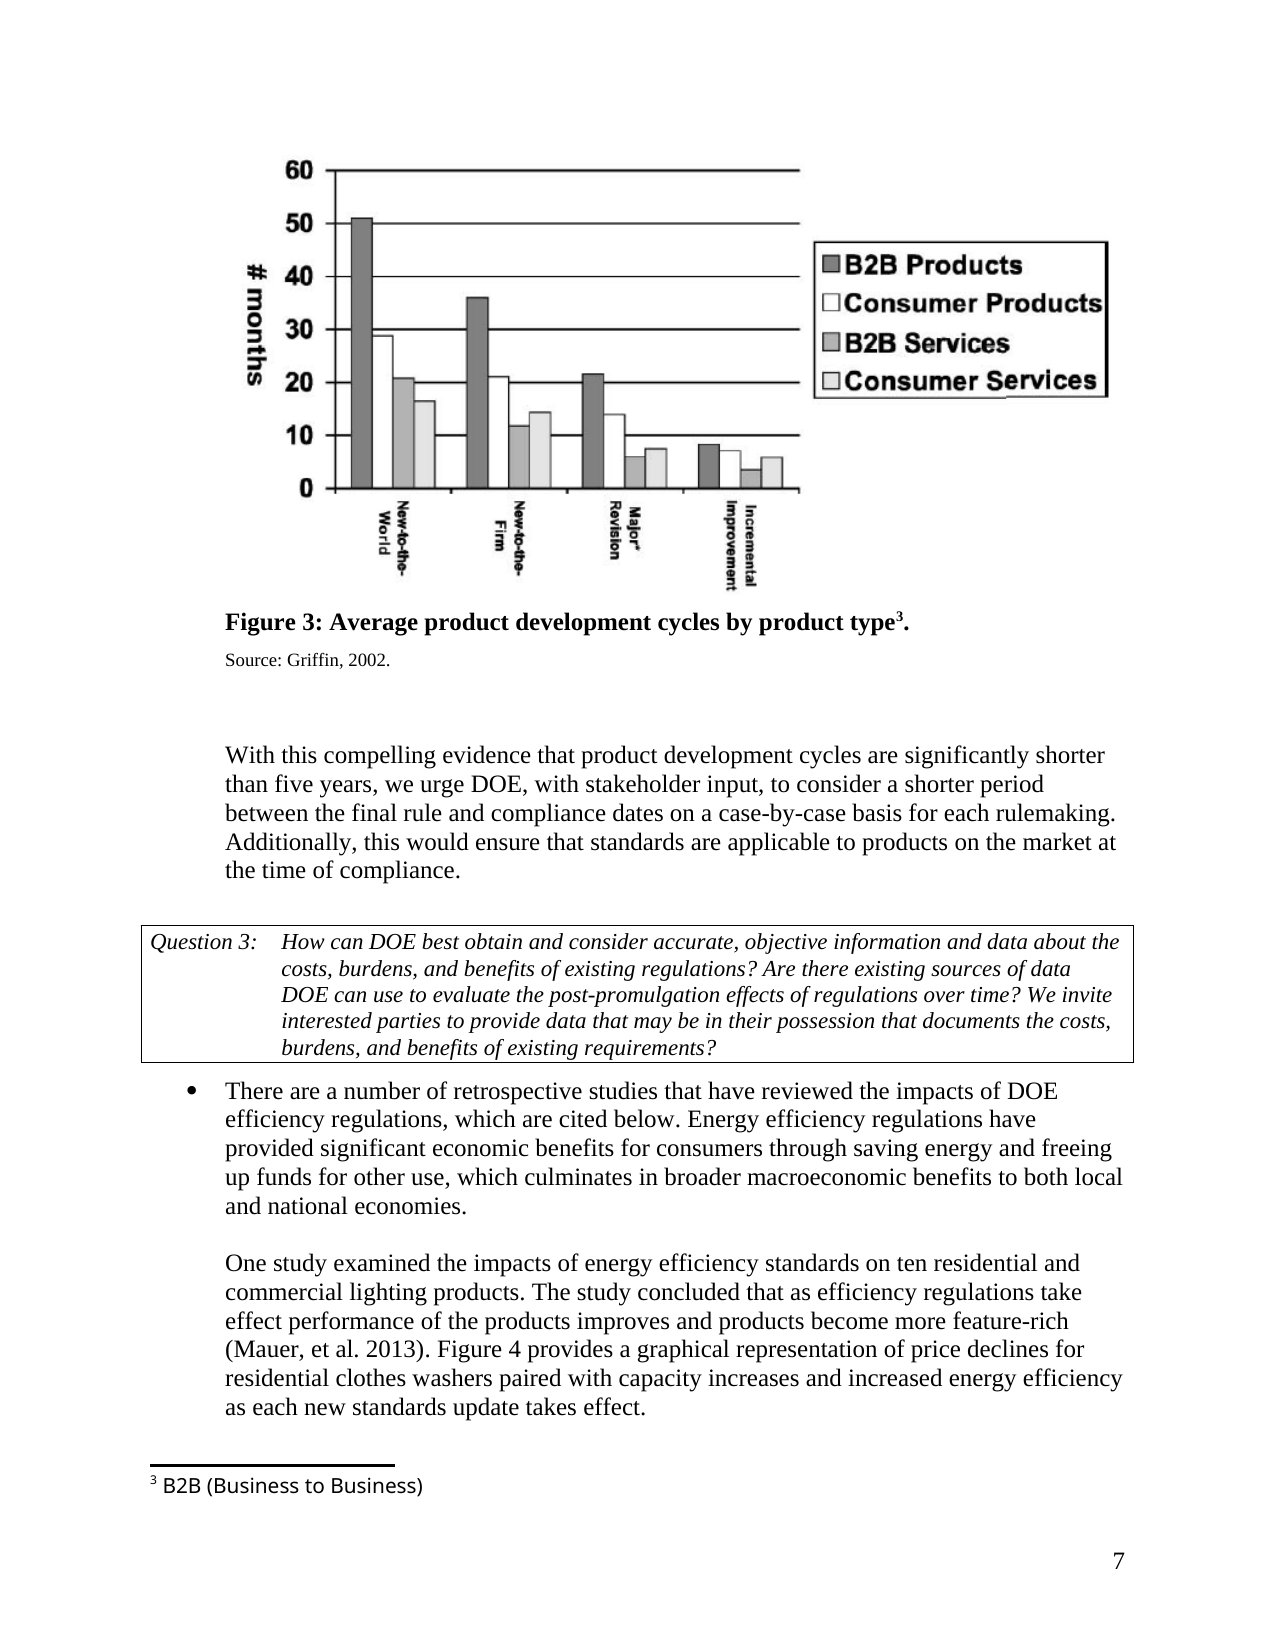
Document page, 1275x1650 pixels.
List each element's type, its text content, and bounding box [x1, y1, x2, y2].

text Source: Griffin, 2002. [150, 649, 1125, 670]
list There are a number of retrospective studies that have reviewed the impacts of DOE efficiency regulations, which are cited below. Energy efficiency regulations have provided significant economic benefits for consumers through saving energy and freeing up funds for other use, which culminates in broader macroeconomic benefits to both local and national economies. [187, 1076, 1125, 1219]
text With this compelling evidence that product development cycles are significantly shorter than five years, we urge DOE, with stakeholder input, to consider a shorter period between the final rule and compliance dates on a case-by-case basis for each rulemaking. Additionally, this would ensure that standards are applicable to products on the market at the time of compliance. [225, 740, 1125, 884]
text Figure 3: Average product development cycles by product type. [150, 607, 1125, 636]
list One study examined the impacts of energy efficiency standards on ten residential and commercial lighting products. The study concluded that as efficiency regulations take effect performance of the products improves and products become more feature-rich . Figure 4 provides a graphical representation of price declines for residential clothes washers paired with capacity increases and increased energy efficiency as each new standards update takes effect. [225, 1248, 1125, 1421]
text Question 3: How can DOE best obtain and consider accurate, objective information and data about the costs, burdens, and benefits of existing regulations? Are there existing sources of data DOE can use to evaluate the post-promulgation effects of regulations over time? We invite interested parties to provide data that may be in their possession that documents the costs, burdens, and benefits of existing requirements? [142, 926, 1133, 1062]
picture [228, 150, 1122, 595]
